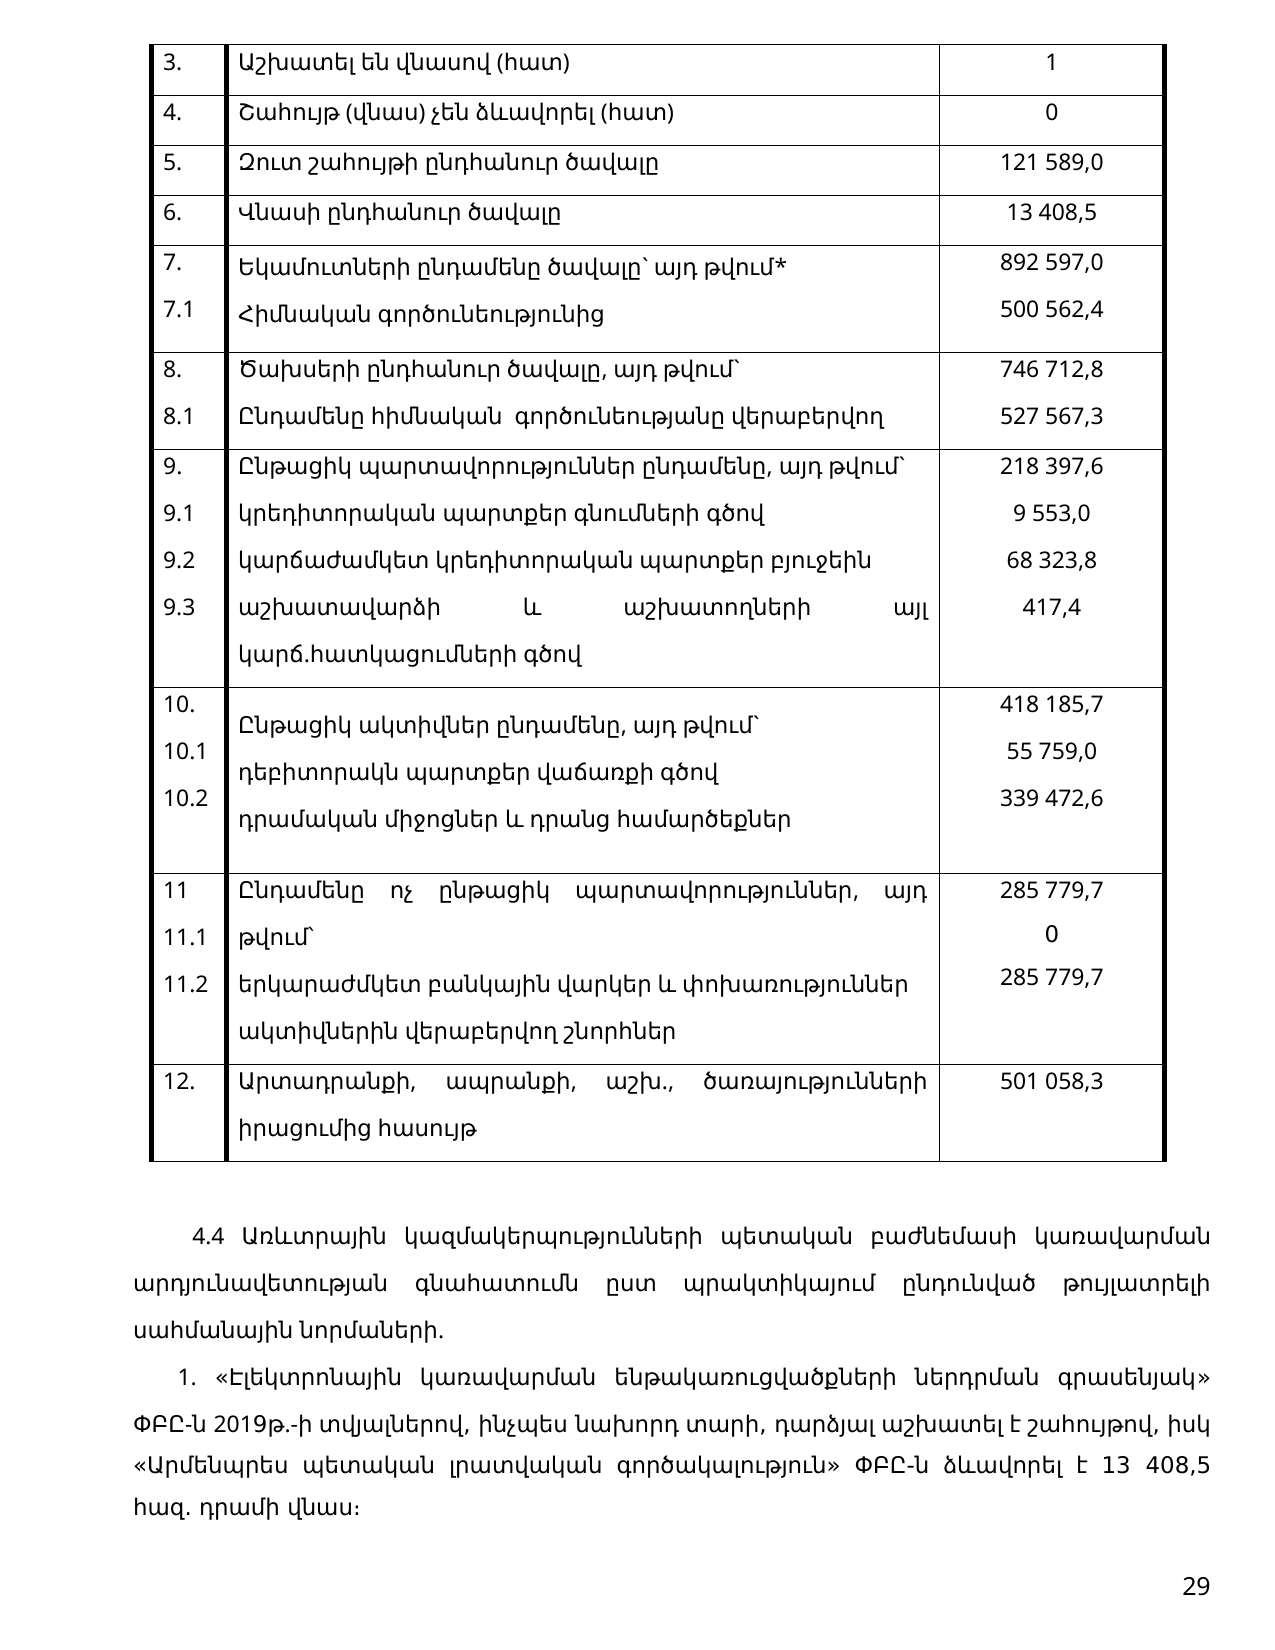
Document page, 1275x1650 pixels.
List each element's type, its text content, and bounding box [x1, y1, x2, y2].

table_cell 12. [154, 1065, 224, 1161]
table_cell 1 [940, 45, 1162, 94]
table_cell 121 589,0 [940, 146, 1162, 195]
table_cell 746 712,8 527 567,3 [940, 353, 1162, 449]
table_cell Շահույթ (վնաս) չեն ձևավորել (հատ) [229, 96, 939, 145]
table_cell Ընթացիկ ակտիվներ ընդամենը, այդ թվում` դեբիտորակն պարտքեր վաճառքի գծով դրամական միջոցներ և դրանց համարծեքներ [229, 688, 939, 873]
table_cell 0 [940, 96, 1162, 145]
table_cell 5. [154, 146, 224, 195]
table_cell 10. 10.1 10.2 [154, 688, 224, 873]
text 1. «Էլեկտրոնային կառավարման ենթակառուցվածքների ներդրման գրասենյակ» ՓԲԸ-ն 2019թ.-ի տվյալներով, ինչպես նախորդ տարի, դարձյալ աշխատել է շահույթով, իսկ «Արմենպրես պետական լրատվական գործակալություն» ՓԲԸ-ն ձևավորել է 13 408,5 հազ. դրամի վնաս։ [133, 1361, 1211, 1520]
table_cell Եկամուտների ընդամենը ծավալը` այդ թվում* Հիմնական գործունեությունից [229, 246, 939, 352]
table_cell Ծախսերի ընդհանուր ծավալը, այդ թվում` Ընդամենը հիմնական գործունեությանը վերաբերվող [229, 353, 939, 449]
table_cell Արտադրանքի, ապրանքի, աշխ., ծառայությունների իրացումից հասույթ [229, 1065, 939, 1161]
table_cell 13 408,5 [940, 196, 1162, 245]
table_cell 892 597,0 500 562,4 [940, 246, 1162, 352]
table_cell 285 779,7 0 285 779,7 [940, 874, 1162, 1064]
table_cell 418 185,7 55 759,0 339 472,6 [940, 688, 1162, 873]
table_cell 6. [154, 196, 224, 245]
table_cell Ընթացիկ պարտավորություններ ընդամենը, այդ թվում` կրեդիտորական պարտքեր գնումների գծով կարճաժամկետ կրեդիտորական պարտքեր բյուջեին աշխատավարձի և աշխատողների այլ կարճ.հատկացումների գծով [229, 450, 939, 687]
table_cell Զուտ շահույթի ընդհանուր ծավալը [229, 146, 939, 195]
table_cell 4. [154, 96, 224, 145]
table_cell 3. [154, 45, 224, 94]
table_cell Վնասի ընդհանուր ծավալը [229, 196, 939, 245]
table_cell 9. 9.1 9.2 9.3 [154, 450, 224, 687]
table_cell 8. 8.1 [154, 353, 224, 449]
table_cell 7. 7.1 [154, 246, 224, 352]
table_cell 501 058,3 [940, 1065, 1162, 1161]
table_cell Ընդամենը ոչ ընթացիկ պարտավորություններ, այդ թվում՝ երկարաժմկետ բանկային վարկեր և փոխառություններ ակտիվներին վերաբերվող շնորհներ [229, 874, 939, 1064]
table_cell 218 397,6 9 553,0 68 323,8 417,4 [940, 450, 1162, 687]
table_cell 11 11.1 11.2 [154, 874, 224, 1064]
table_cell Աշխատել են վնասով (հատ) [229, 45, 939, 94]
text 4.4 Առևտրային կազմակերպությունների պետական բաժնեմասի կառավարման արդյունավետության գնահատումն ըստ պրակտիկայում ընդունված թույլատրելի սահմանային նորմաների. [133, 1220, 1211, 1345]
